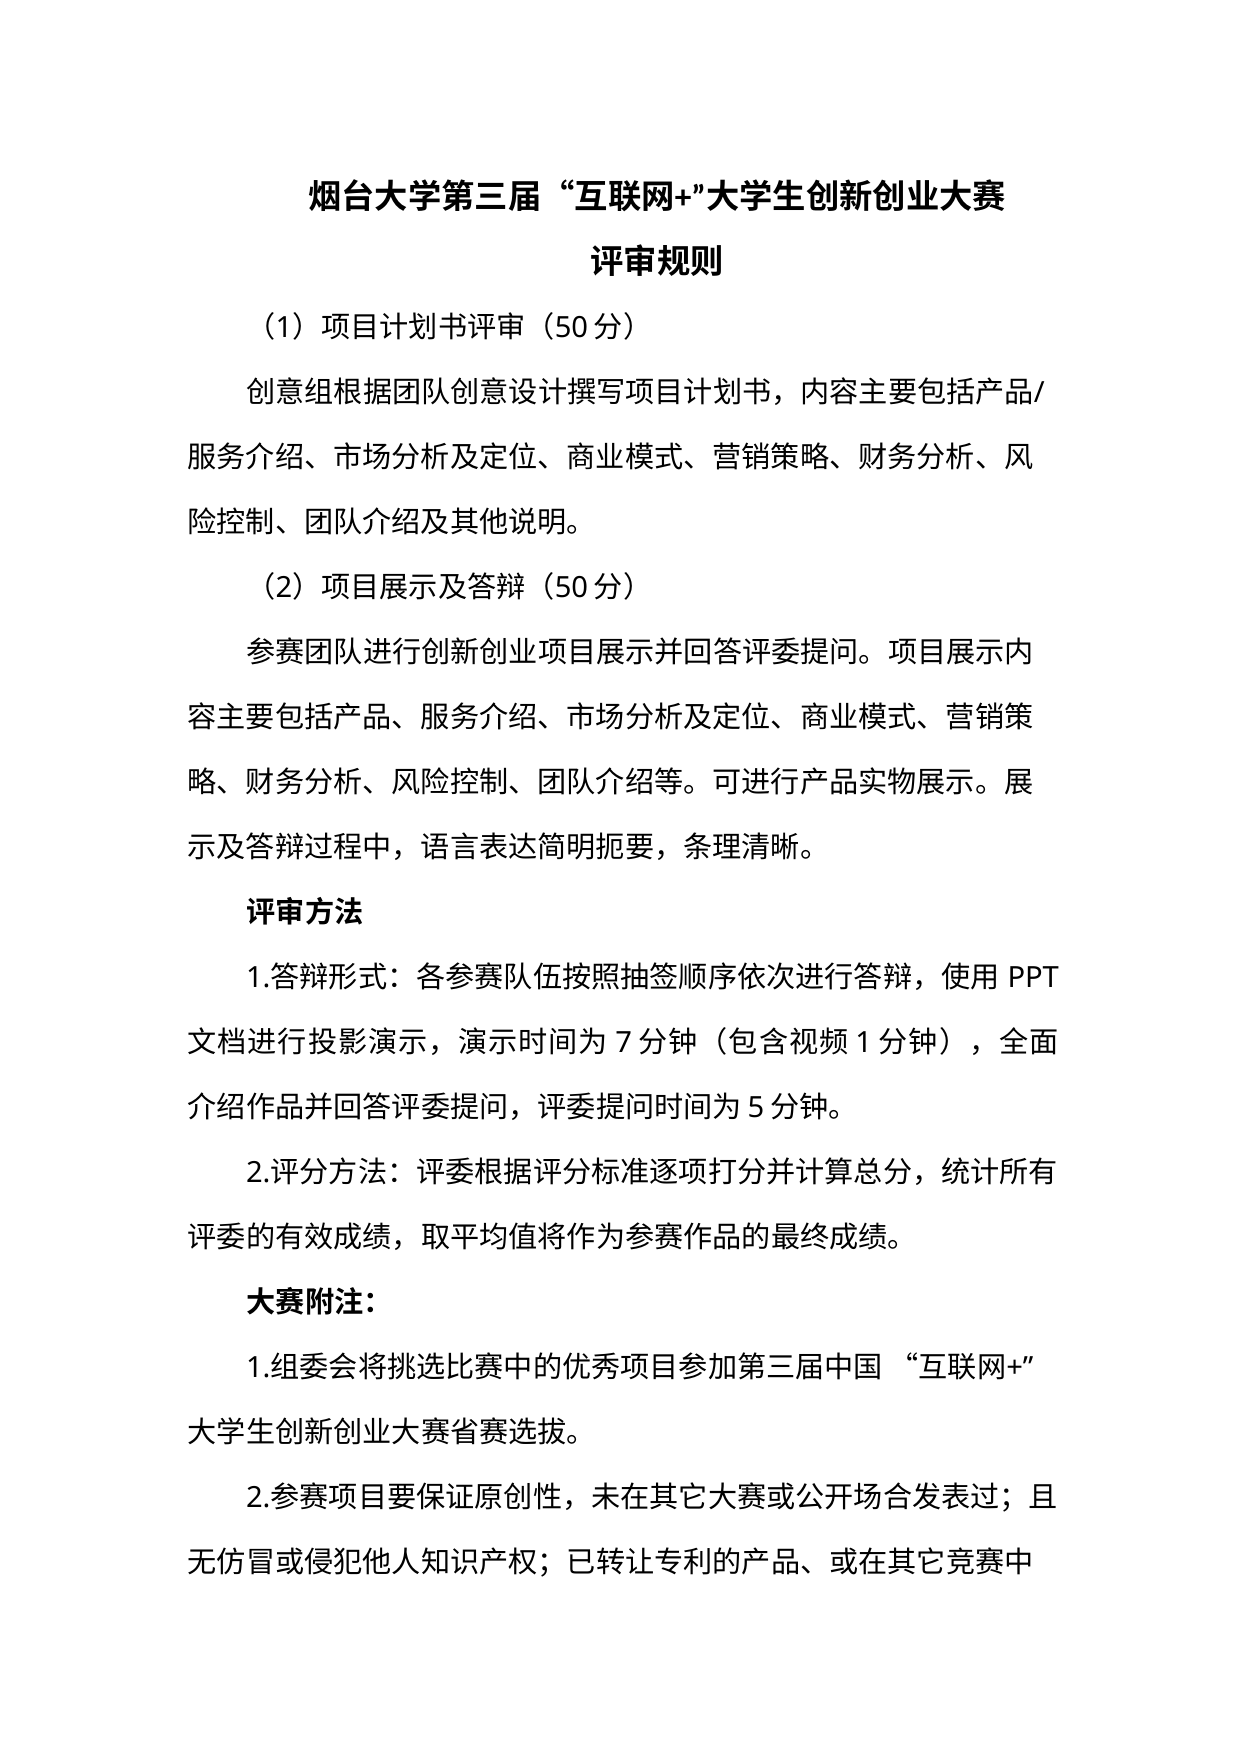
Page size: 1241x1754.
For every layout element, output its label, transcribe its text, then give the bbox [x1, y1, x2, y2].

text 2.评分方法：评委根据评分标准逐项打分并计算总分，统计所有评委的有效成绩，取平均值将作为参赛作品的最终成绩。 [187, 1137, 1059, 1267]
text 参赛团队进行创新创业项目展示并回答评委提问。项目展示内容主要包括产品、服务介绍、市场分析及定位、商业模式、营销策略、财务分析、风险控制、团队介绍等。可进行产品实物展示。展示及答辩过程中，语言表达简明扼要，条理清晰。 [187, 617, 1059, 877]
text 评审方法 [187, 877, 1059, 942]
text 1.答辩形式：各参赛队伍按照抽签顺序依次进行答辩，使用PPT文档进行投影演示，演示时间为7分钟（包含视频1分钟），全面介绍作品并回答评委提问，评委提问时间为5分钟。 [187, 942, 1059, 1137]
text 评审规则 [187, 227, 1059, 292]
text 大赛附注： [187, 1267, 1059, 1332]
text 创意组根据团队创意设计撰写项目计划书，内容主要包括产品/服务介绍、市场分析及定位、商业模式、营销策略、财务分析、风险控制、团队介绍及其他说明。 [187, 357, 1059, 552]
text 1.组委会将挑选比赛中的优秀项目参加第三届中国 “互联网+”大学生创新创业大赛省赛选拔。 [187, 1332, 1059, 1462]
text （2）项目展示及答辩（50分） [187, 552, 1059, 617]
text （1）项目计划书评审（50分） [187, 292, 1059, 357]
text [187, 1462, 1059, 1592]
text 烟台大学第三届“互联网+”大学生创新创业大赛 [187, 162, 1059, 227]
